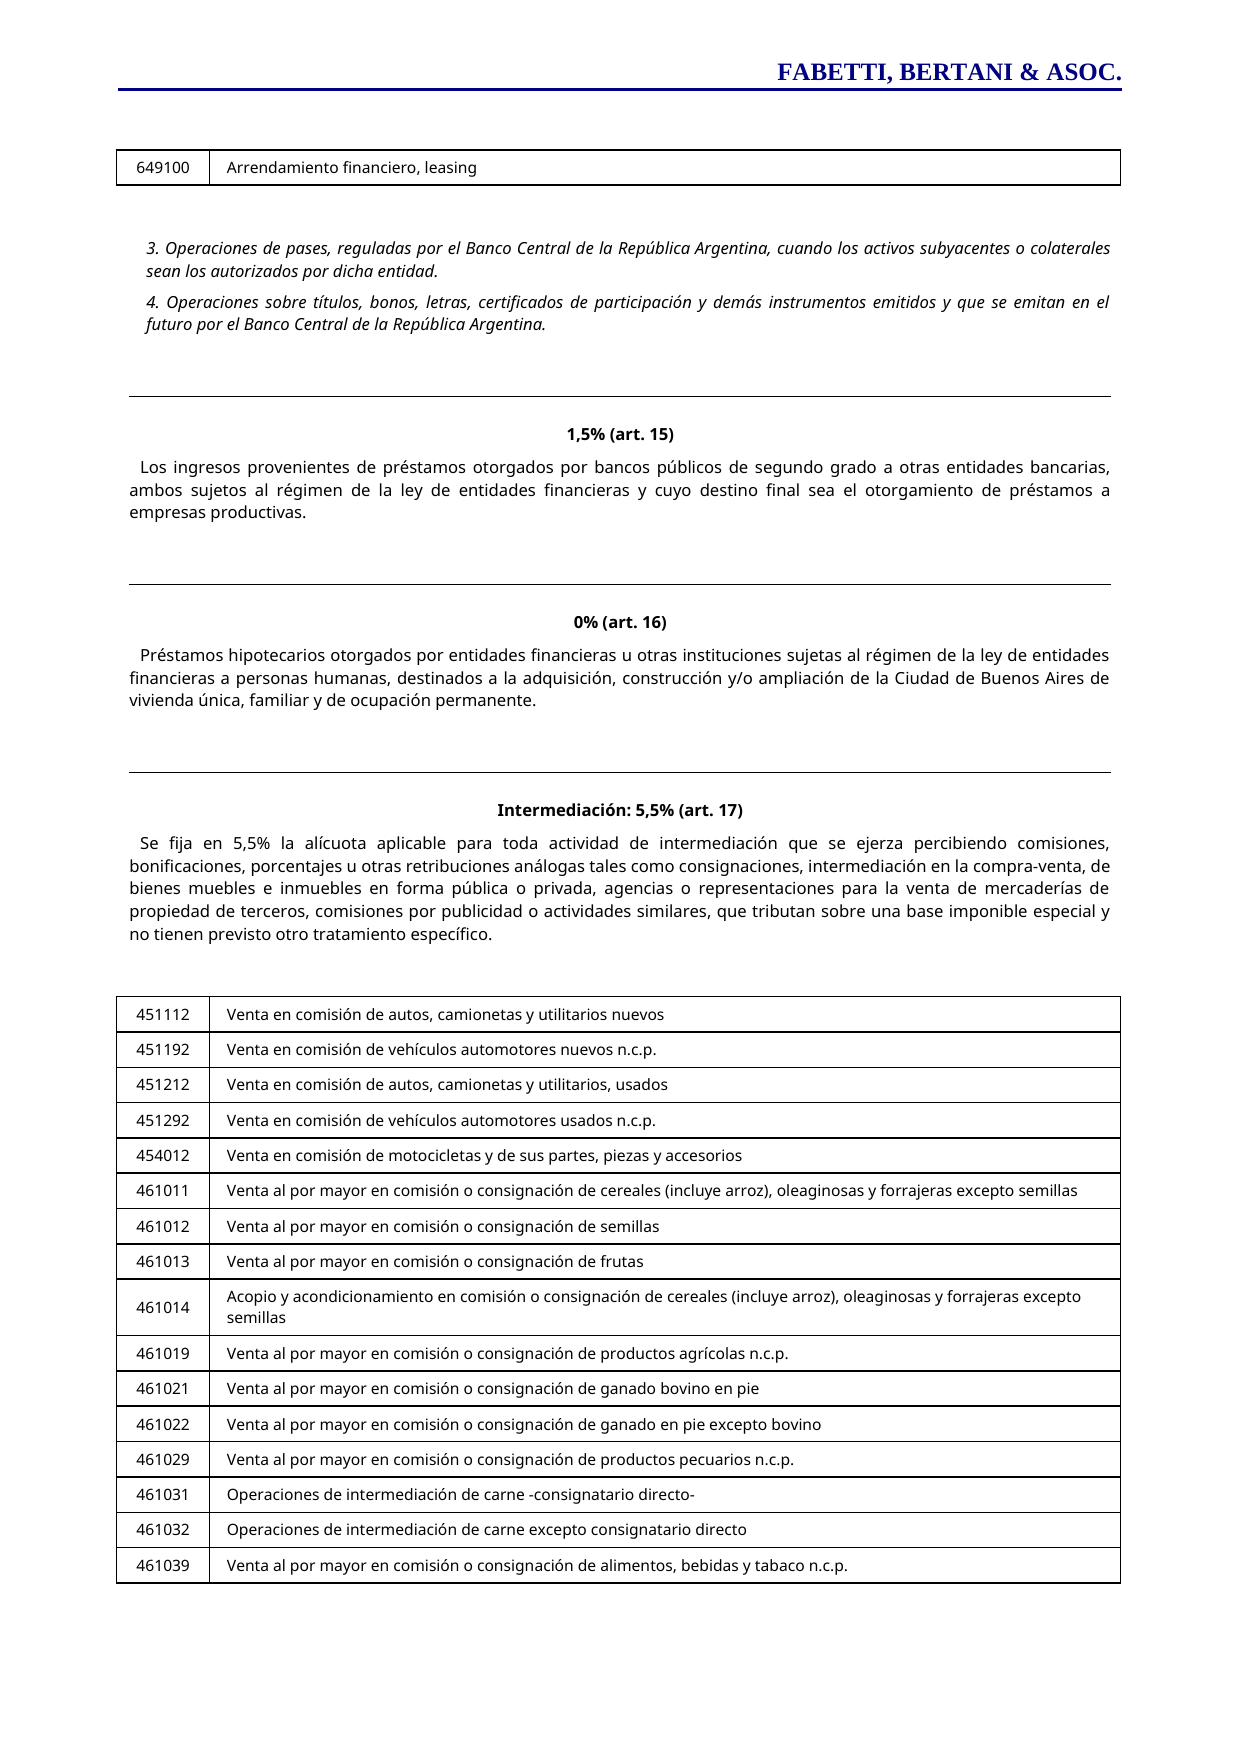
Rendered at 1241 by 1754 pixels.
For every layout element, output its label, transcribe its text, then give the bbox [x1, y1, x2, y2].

text 1,5% (art. 15) [129, 422, 1111, 445]
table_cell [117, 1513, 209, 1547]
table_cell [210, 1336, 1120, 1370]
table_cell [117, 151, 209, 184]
text 0% (art. 16) [129, 610, 1111, 633]
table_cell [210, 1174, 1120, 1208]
text Préstamos hipotecarios otorgados por entidades financieras u otras instituciones sujetas al régimen de la ley de entidades financieras a personas humanas, destinados a la adquisición, construcción y/o ampliación de la Ciudad de Buenos Aires de vivienda única, familiar y de ocupación permanente. [129, 643, 1111, 712]
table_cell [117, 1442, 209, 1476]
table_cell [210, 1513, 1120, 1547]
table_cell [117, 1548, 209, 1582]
text Intermediación: 5,5% (art. 17) [129, 798, 1111, 821]
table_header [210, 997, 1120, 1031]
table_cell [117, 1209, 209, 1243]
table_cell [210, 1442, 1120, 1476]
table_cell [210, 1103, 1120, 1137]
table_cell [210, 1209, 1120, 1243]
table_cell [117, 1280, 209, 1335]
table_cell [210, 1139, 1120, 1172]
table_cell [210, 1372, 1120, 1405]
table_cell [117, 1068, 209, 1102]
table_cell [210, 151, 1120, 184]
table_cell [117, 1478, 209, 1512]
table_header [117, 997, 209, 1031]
text 4. Operaciones sobre títulos, bonos, letras, certificados de participación y demás instrumentos emitidos y que se emitan en el futuro por el Banco Central de la República Argentina. [146, 290, 1111, 336]
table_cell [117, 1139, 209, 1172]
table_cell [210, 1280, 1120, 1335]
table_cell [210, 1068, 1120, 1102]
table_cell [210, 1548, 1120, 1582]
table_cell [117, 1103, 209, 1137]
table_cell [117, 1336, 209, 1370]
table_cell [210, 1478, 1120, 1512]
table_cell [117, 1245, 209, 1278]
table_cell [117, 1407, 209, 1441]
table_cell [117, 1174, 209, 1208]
text Se fija en 5,5% la alícuota aplicable para toda actividad de intermediación que se ejerza percibiendo comisiones, bonificaciones, porcentajes u otras retribuciones análogas tales como consignaciones, intermediación en la compra-venta, de bienes muebles e inmuebles en forma pública o privada, agencias o representaciones para la venta de mercaderías de propiedad de terceros, comisiones por publicidad o actividades similares, que tributan sobre una base imponible especial y no tienen previsto otro tratamiento específico. [129, 832, 1111, 945]
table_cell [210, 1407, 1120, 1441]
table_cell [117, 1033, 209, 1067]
text Los ingresos provenientes de préstamos otorgados por bancos públicos de segundo grado a otras entidades bancarias, ambos sujetos al régimen de la ley de entidades financieras y cuyo destino final sea el otorgamiento de préstamos a empresas productivas. [129, 456, 1111, 524]
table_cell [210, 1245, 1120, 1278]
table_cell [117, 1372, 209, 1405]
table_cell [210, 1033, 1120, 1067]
text 3. Operaciones de pases, reguladas por el Banco Central de la República Argentina, cuando los activos subyacentes o colaterales sean los autorizados por dicha entidad. [146, 236, 1111, 282]
